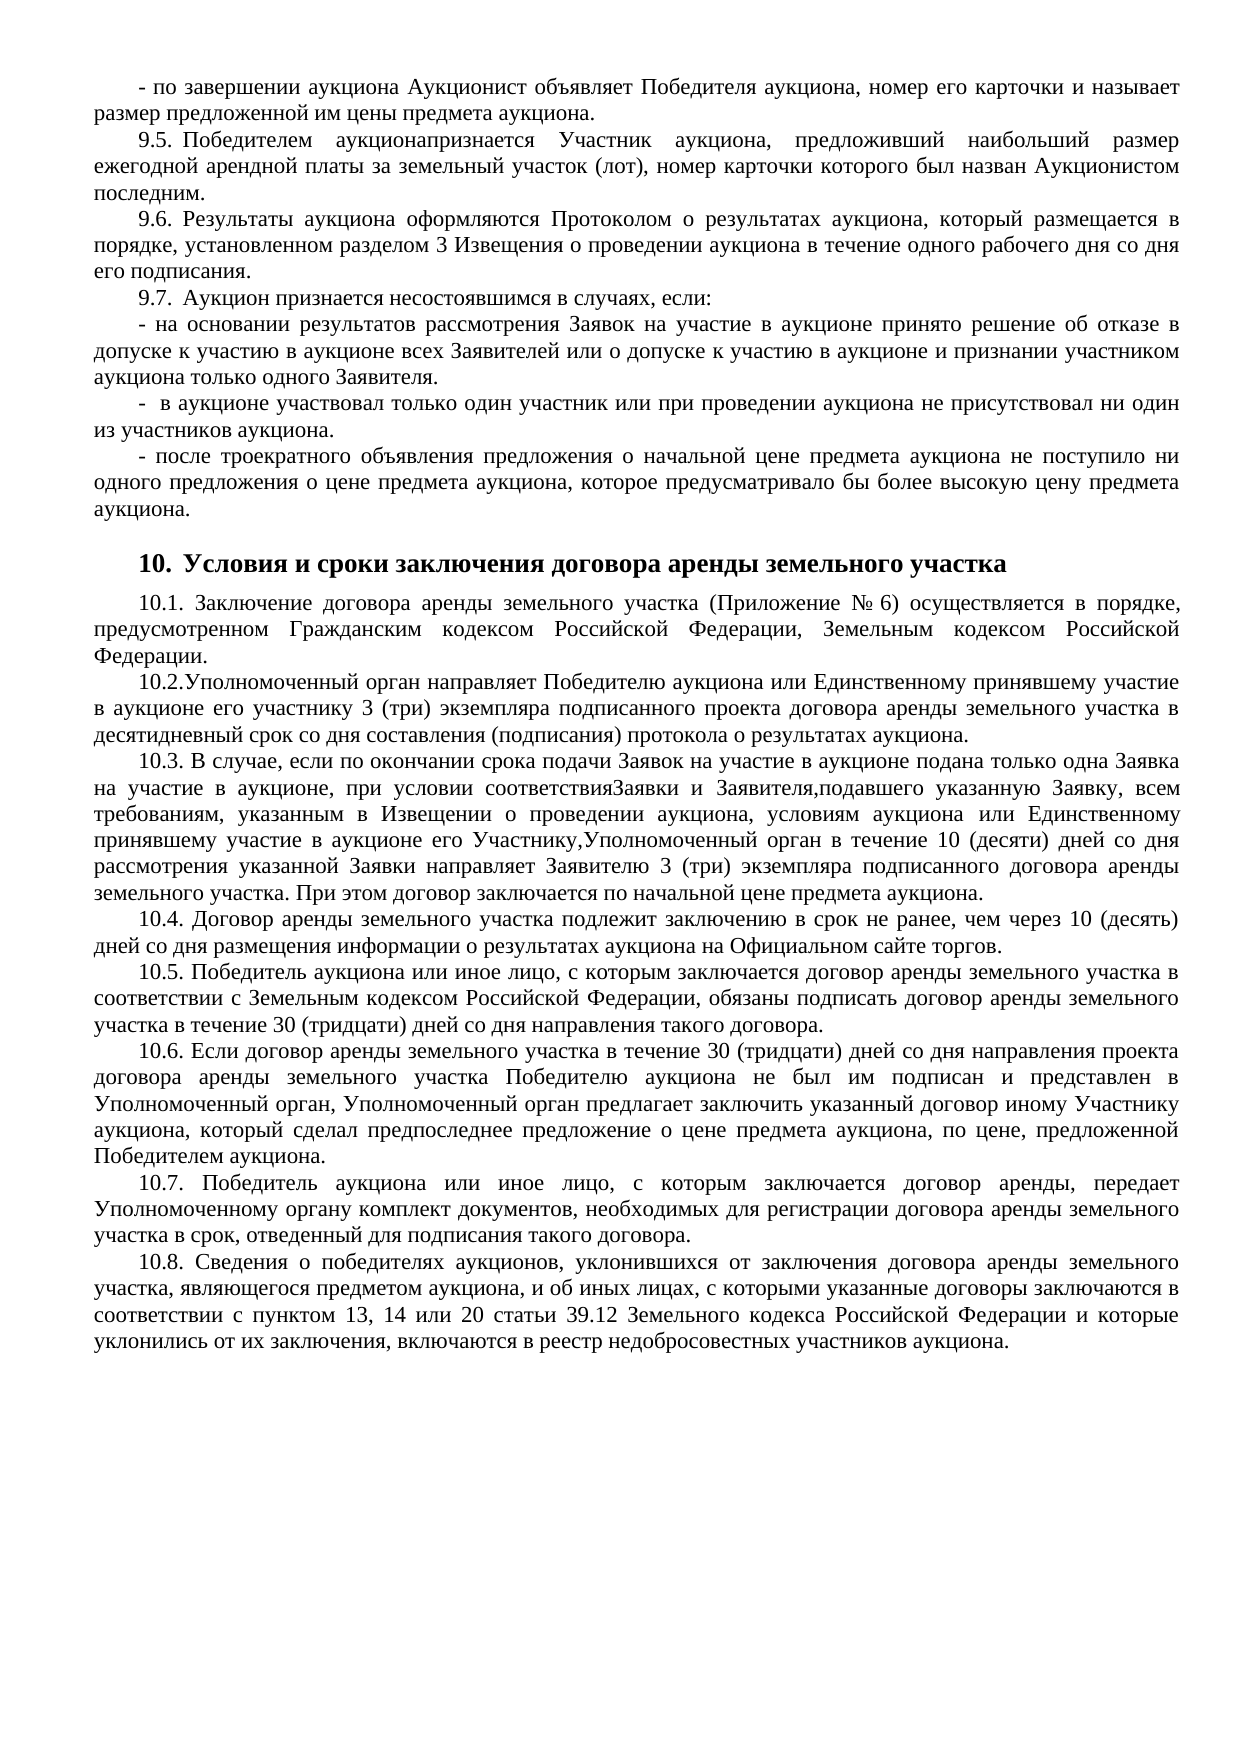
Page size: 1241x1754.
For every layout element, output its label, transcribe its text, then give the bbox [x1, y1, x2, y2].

list Аукцион признается несостоявшимся в случаях, если: [94, 284, 1181, 310]
text 10.2.Уполномоченный орган направляет Победителю аукциона или Единственному принявшему участие в аукционе его участнику 3 (три) экземпляра подписанного проекта договора аренды земельного участка в десятидневный срок со дня составления (подписания) протокола о результатах аукциона. [94, 668, 1181, 747]
list по завершении аукциона Аукционист объявляет Победителя аукциона, номер его карточки и называет размер предложенной им цены предмета аукциона. [94, 73, 1181, 126]
text 10.7. Победитель аукциона или иное лицо, с которым заключается договор аренды, передает Уполномоченному органу комплект документов, необходимых для регистрации договора аренды земельного участка в срок, отведенный для подписания такого договора. [94, 1169, 1181, 1248]
text 10.6. Если договор аренды земельного участка в течение 30 (тридцати) дней со дня направления проекта договора аренды земельного участка Победителю аукциона не был им подписан и представлен в Уполномоченный орган, Уполномоченный орган предлагает заключить указанный договор иному Участнику аукциона, который сделал предпоследнее предложение о цене предмета аукциона, по цене, предложенной Победителем аукциона. [94, 1037, 1181, 1169]
text - в аукционе участвовал только один участник или при проведении аукциона не присутствовал ни один из участников аукциона. [94, 389, 1181, 442]
text 10.8. Сведения о победителях аукционов, уклонившихся от заключения договора аренды земельного участка, являющегося предметом аукциона, и об иных лицах, с которыми указанные договоры заключаются в соответствии с пунктом 13, 14 или 20 статьи 39.12 Земельного кодекса Российской Федерации и которые уклонились от их заключения, включаются в реестр недобросовестных участников аукциона. [94, 1248, 1181, 1353]
text - после троекратного объявления предложения о начальной цене предмета аукциона не поступило ни одного предложения о цене предмета аукциона, которое предусматривало бы более высокую цену предмета аукциона. [94, 442, 1181, 521]
text 10.4. Договор аренды земельного участка подлежит заключению в срок не ранее, чем через 10 (десять) дней со дня размещения информации о результатах аукциона на Официальном сайте торгов. [94, 905, 1181, 958]
list Результаты аукциона оформляются Протоколом о результатах аукциона, который размещается в порядке, установленном разделом 3 Извещения о проведении аукциона в течение одного рабочего дня со дня его подписания. [94, 205, 1181, 284]
text 10.5. Победитель аукциона или иное лицо, с которым заключается договор аренды земельного участка в соответствии с Земельным кодексом Российской Федерации, обязаны подписать договор аренды земельного участка в течение 30 (тридцати) дней со дня направления такого договора. [94, 958, 1181, 1037]
text - на основании результатов рассмотрения Заявок на участие в аукционе принято решение об отказе в допуске к участию в аукционе всех Заявителей или о допуске к участию в аукционе и признании участником аукциона только одного Заявителя. [94, 310, 1181, 389]
text 10.1. Заключение договора аренды земельного участка (Приложение № 6) осуществляется в порядке, предусмотренном Гражданским кодексом Российской Федерации, Земельным кодексом Российской Федерации. [94, 589, 1181, 668]
list Победителем аукционапризнается Участник аукциона, предложивший наибольший размер ежегодной арендной платы за земельный участок (лот), номер карточки которого был назван Аукционистом последним. [94, 126, 1181, 205]
list Условия и сроки заключения договора аренды земельного участка [131, 547, 1181, 579]
text 10.3. В случае, если по окончании срока подачи Заявок на участие в аукционе подана только одна Заявка на участие в аукционе, при условии соответствияЗаявки и Заявителя,подавшего указанную Заявку, всем требованиям, указанным в Извещении о проведении аукциона, условиям аукциона или Единственному принявшему участие в аукционе его Участнику,Уполномоченный орган в течение 10 (десяти) дней со дня рассмотрения указанной Заявки направляет Заявителю 3 (три) экземпляра подписанного договора аренды земельного участка. При этом договор заключается по начальной цене предмета аукциона. [94, 747, 1181, 905]
